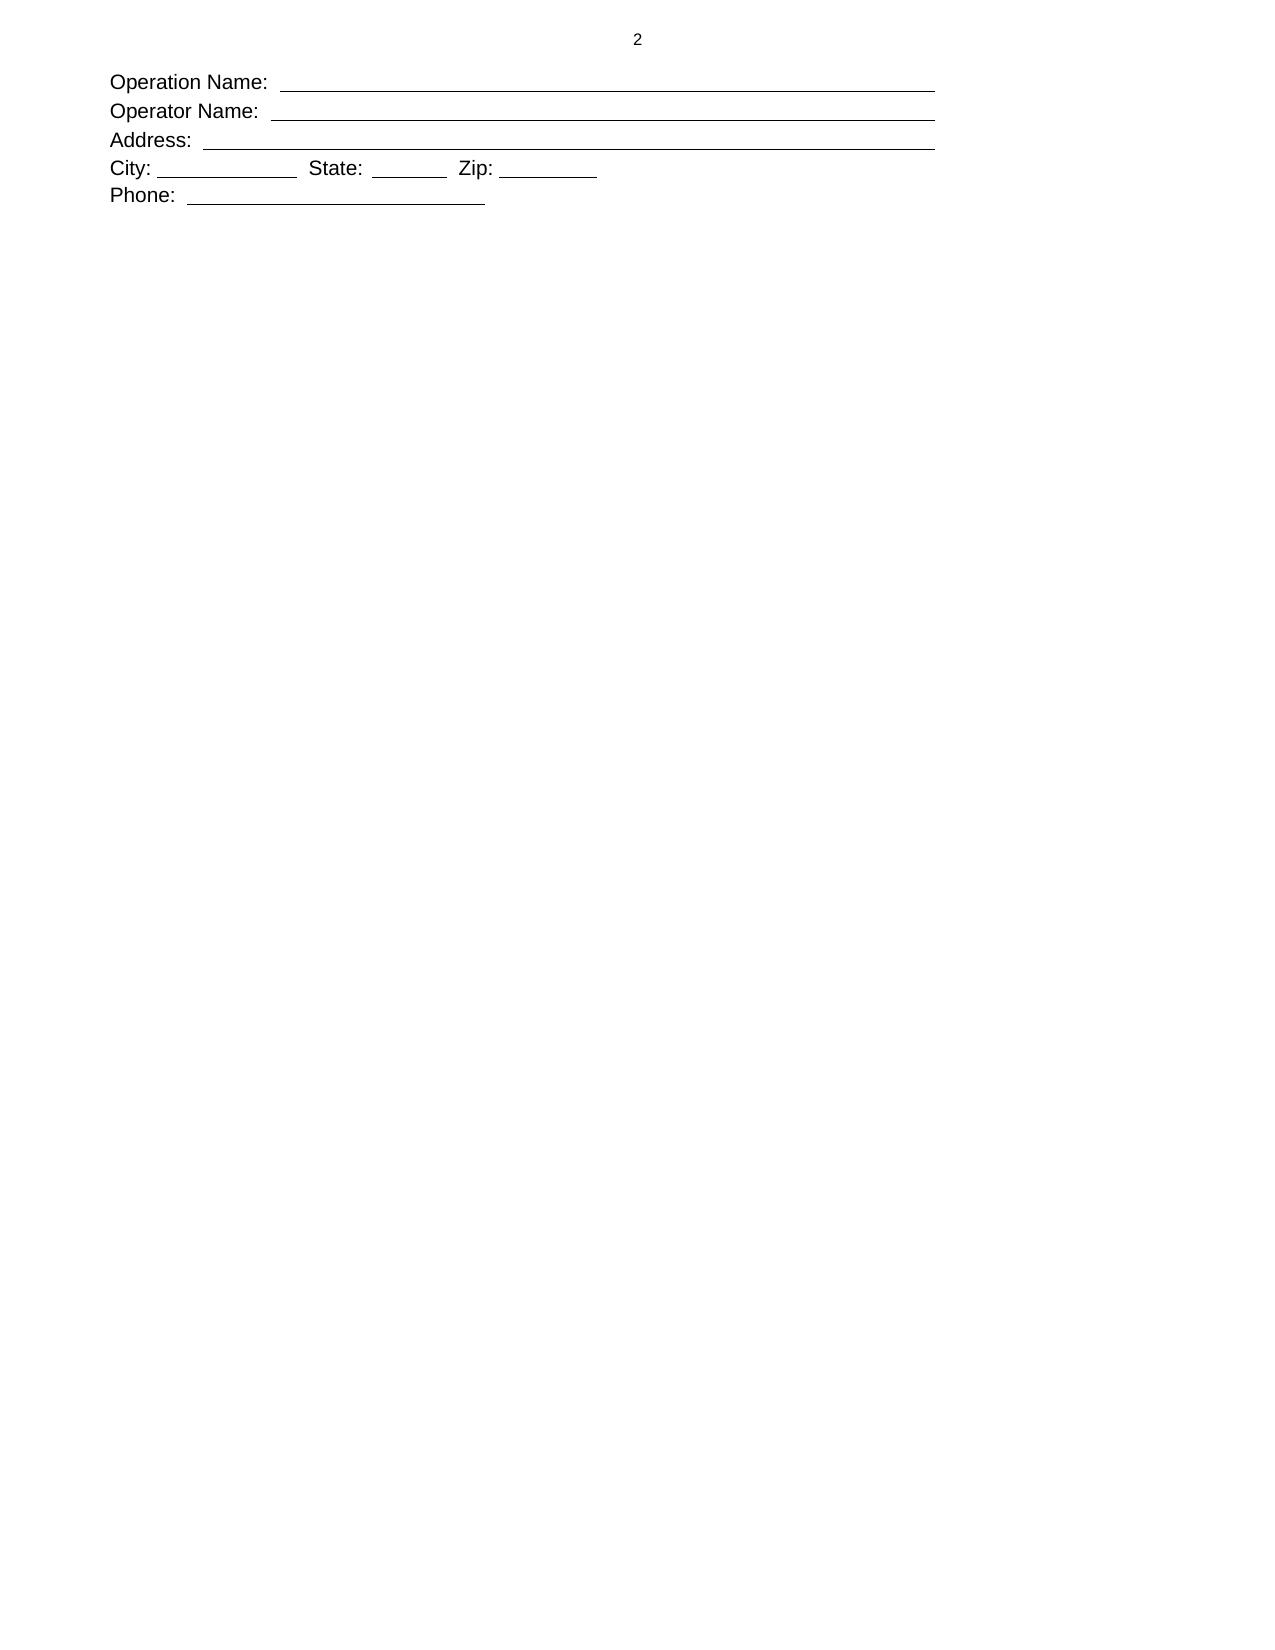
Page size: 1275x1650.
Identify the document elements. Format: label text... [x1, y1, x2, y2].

table_cell Operation Name: Operator Name: Address: City: State: Zip: Phone: [66, 60, 1221, 211]
